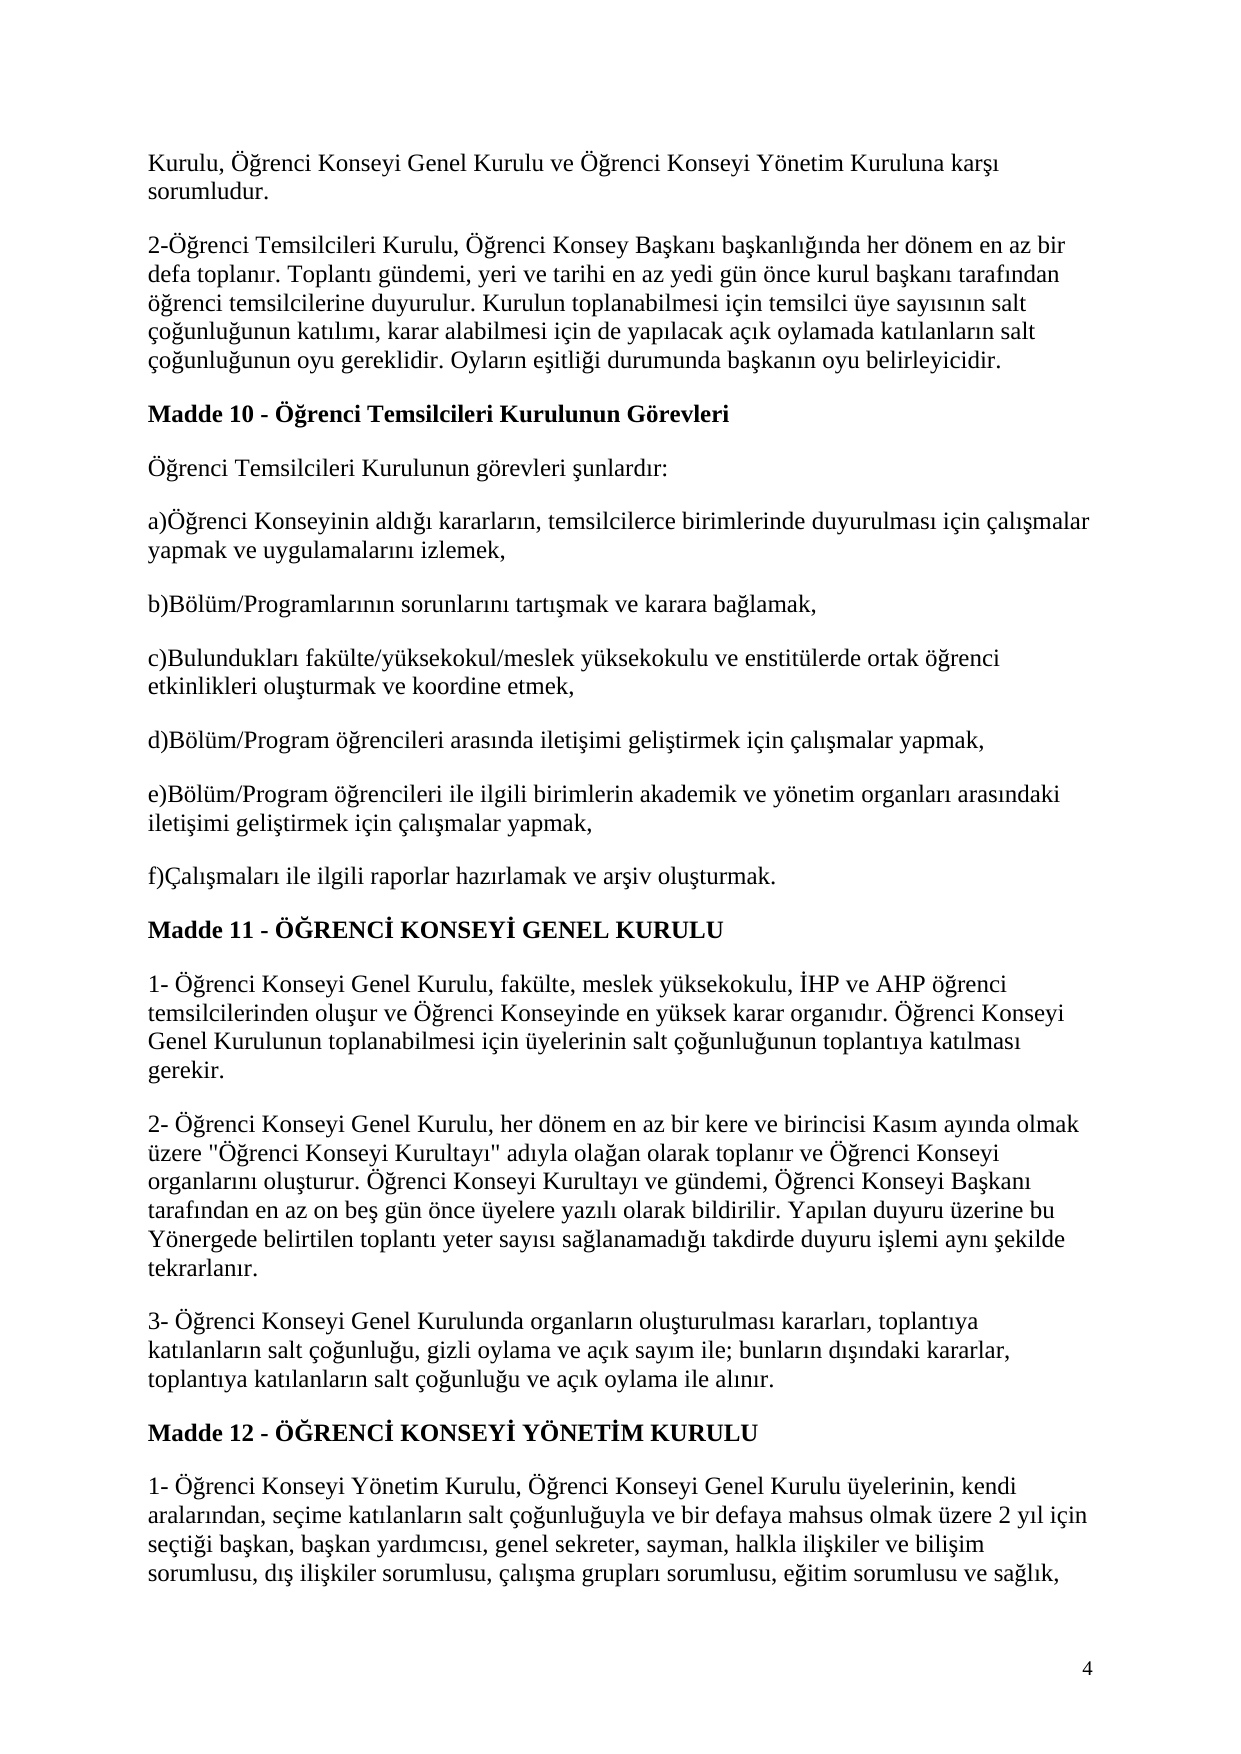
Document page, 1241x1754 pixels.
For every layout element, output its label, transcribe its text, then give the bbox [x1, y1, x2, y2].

text b)Bölüm/Programlarının sorunlarını tartışmak ve karara bağlamak, [148, 589, 1092, 618]
text 2- Öğrenci Konseyi Genel Kurulu, her dönem en az bir kere ve birincisi Kasım ayında olmak üzere "Öğrenci Konseyi Kurultayı" adıyla olağan olarak toplanır ve Öğrenci Konseyi organlarını oluşturur. Öğrenci Konseyi Kurultayı ve gündemi, Öğrenci Konseyi Başkanı tarafından en az on beş gün önce üyelere yazılı olarak bildirilir. Yapılan duyuru üzerine bu Yönergede belirtilen toplantı yeter sayısı sağlanamadığı takdirde duyuru işlemi aynı şekilde tekrarlanır. [148, 1109, 1092, 1281]
text 2-Öğrenci Temsilcileri Kurulu, Öğrenci Konsey Başkanı başkanlığında her dönem en az bir defa toplanır. Toplantı gündemi, yeri ve tarihi en az yedi gün önce kurul başkanı tarafından öğrenci temsilcilerine duyurulur. Kurulun toplanabilmesi için temsilci üye sayısının salt çoğunluğunun katılımı, karar alabilmesi için de yapılacak açık oylamada katılanların salt çoğunluğunun oyu gereklidir. Oyların eşitliği durumunda başkanın oyu belirleyicidir. [148, 230, 1092, 374]
text c)Bulundukları fakülte/yüksekokul/meslek yüksekokulu ve enstitülerde ortak öğrenci etkinlikleri oluşturmak ve koordine etmek, [148, 643, 1092, 700]
text Madde 12 - ÖĞRENCİ KONSEYİ YÖNETİM KURULU [148, 1418, 1092, 1446]
text Öğrenci Temsilcileri Kurulunun görevleri şunlardır: [148, 453, 1092, 481]
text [148, 148, 1092, 205]
text Madde 10 - Öğrenci Temsilcileri Kurulunun Görevleri [148, 399, 1092, 428]
text a)Öğrenci Konseyinin aldığı kararların, temsilcilerce birimlerinde duyurulması için çalışmalar yapmak ve uygulamalarını izlemek, [148, 506, 1092, 564]
text Madde 11 - ÖĞRENCİ KONSEYİ GENEL KURULU [148, 915, 1092, 944]
text d)Bölüm/Program öğrencileri arasında iletişimi geliştirmek için çalışmalar yapmak, [148, 725, 1092, 754]
text e)Bölüm/Program öğrencileri ile ilgili birimlerin akademik ve yönetim organları arasındaki iletişimi geliştirmek için çalışmalar yapmak, [148, 779, 1092, 836]
text 3- Öğrenci Konseyi Genel Kurulunda organların oluşturulması kararları, toplantıya katılanların salt çoğunluğu, gizli oylama ve açık sayım ile; bunların dışındaki kararlar, toplantıya katılanların salt çoğunluğu ve açık oylama ile alınır. [148, 1306, 1092, 1393]
text f)Çalışmaları ile ilgili raporlar hazırlamak ve arşiv oluşturmak. [148, 861, 1092, 890]
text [148, 1471, 1092, 1586]
text 1- Öğrenci Konseyi Genel Kurulu, fakülte, meslek yüksekokulu, İHP ve AHP öğrenci temsilcilerinden oluşur ve Öğrenci Konseyinde en yüksek karar organıdır. Öğrenci Konseyi Genel Kurulunun toplanabilmesi için üyelerinin salt çoğunluğunun toplantıya katılması gerekir. [148, 969, 1092, 1084]
